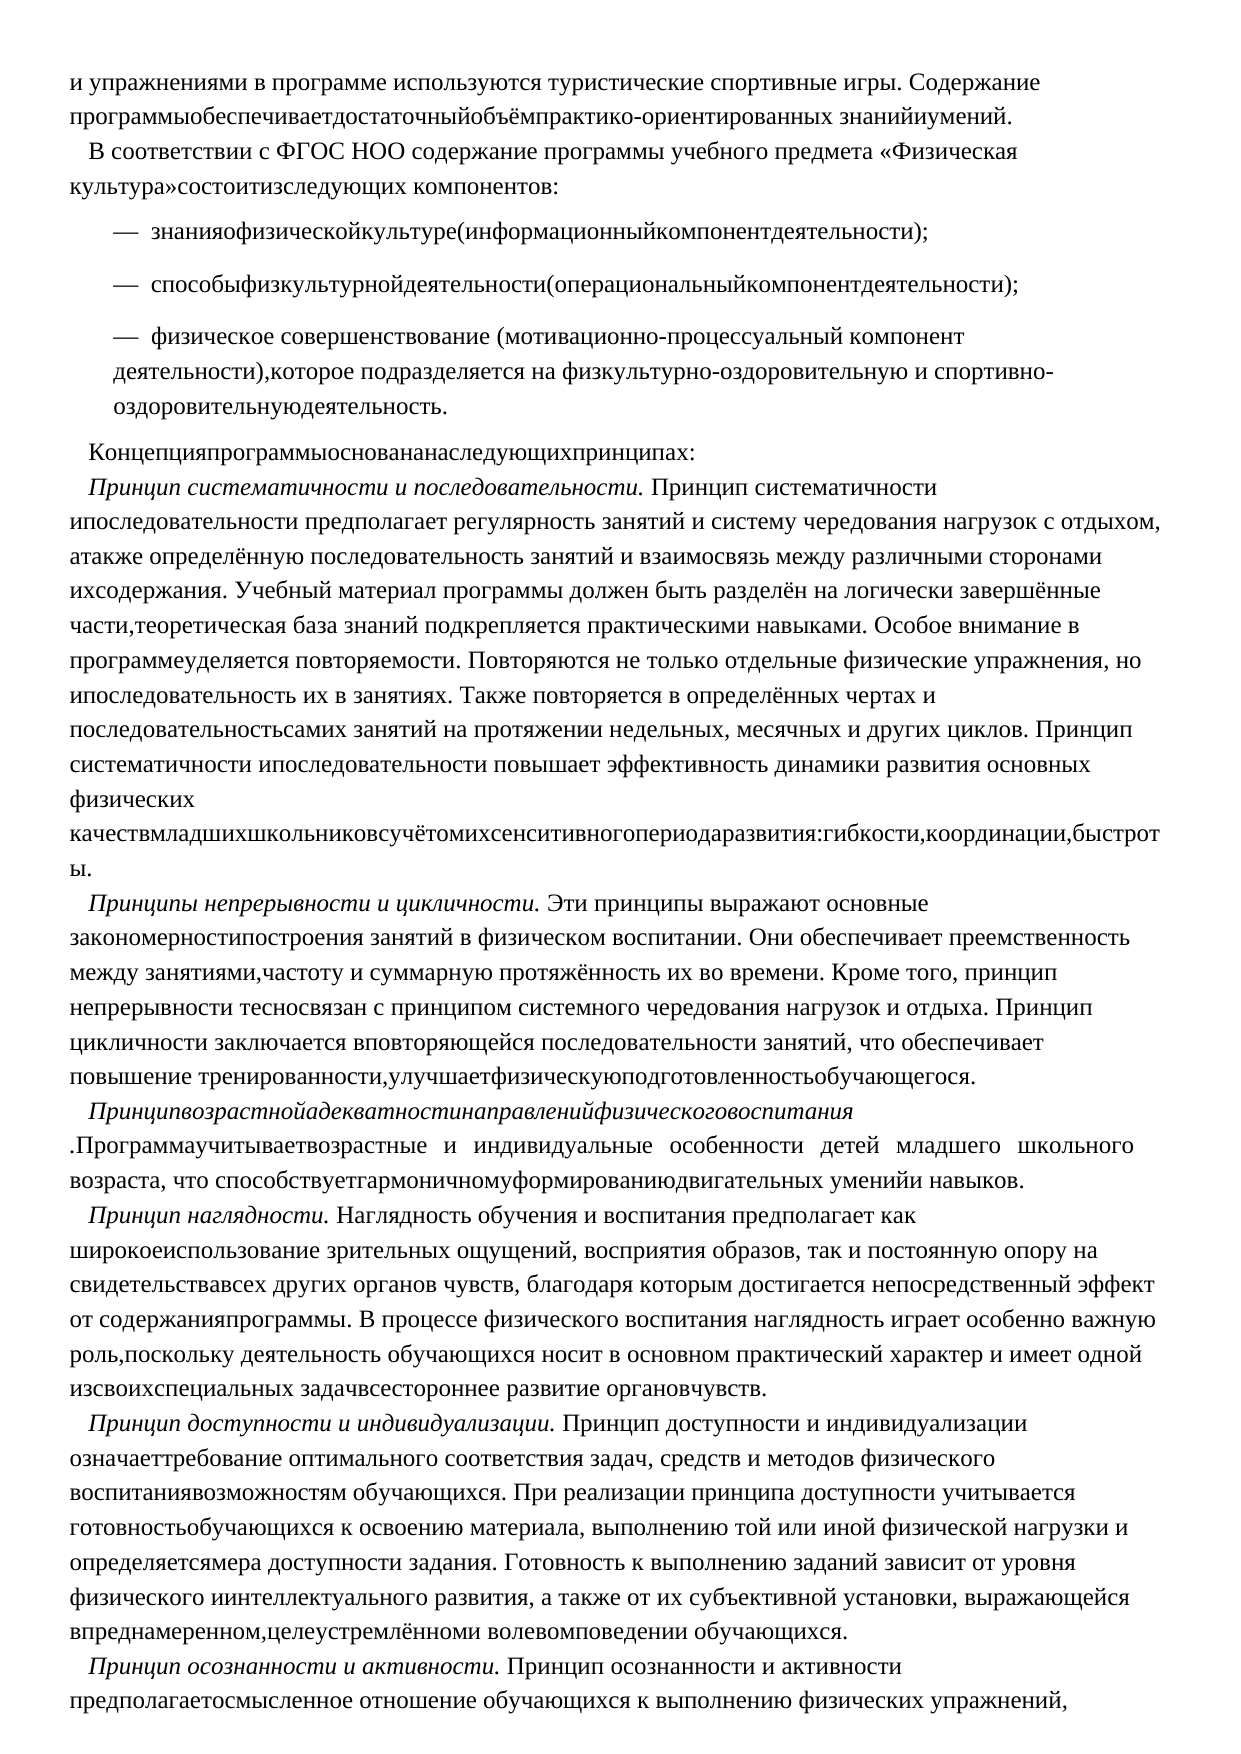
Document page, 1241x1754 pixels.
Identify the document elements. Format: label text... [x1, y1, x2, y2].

text Принцип доступности и индивидуализации. Принцип доступности и индивидуализации означаеттребование оптимального соответствия задач, средств и методов физического воспитаниявозможностям обучающихся. При реализации принципа доступности учитывается готовностьобучающихся к освоению материала, выполнению той или иной физической нагрузки и определяетсямера доступности задания. Готовность к выполнению заданий зависит от уровня физического иинтеллектуального развития, а также от их субъективной установки, выражающейся впреднамеренном,целеустремлённоми волевомповедении обучающихся. [69, 1408, 1162, 1645]
text Принцип систематичности и последовательности. Принцип систематичности ипоследовательности предполагает регулярность занятий и систему чередования нагрузок с отдыхом, атакже определённую последовательность занятий и взаимосвязь между различными сторонами ихсодержания. Учебный материал программы должен быть разделён на логически завершённые части,теоретическая база знаний подкрепляется практическими навыками. Особое внимание в программеуделяется повторяемости. Повторяются не только отдельные физические упражнения, но ипоследовательность их в занятиях. Также повторяется в определённых чертах и последовательностьсамих занятий на протяжении недельных, месячных и других циклов. Принцип систематичности ипоследовательности повышает эффективность динамики развития основных физических качествмладшихшкольниковсучётомихсенситивногопериодаразвития:гибкости,координации,быстроты. [69, 472, 1168, 882]
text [69, 67, 1160, 130]
list знанияофизическойкультуре(информационныйкомпонентдеятельности); [113, 216, 1184, 245]
list способыфизкультурнойдеятельности(операциональныйкомпонентдеятельности); [113, 269, 1184, 298]
text В соответствии с ФГОС НОО содержание программы учебного предмета «Физическая культура»состоитизследующих компонентов: [69, 136, 1135, 199]
text Концепцияпрограммыосновананаследующихпринципах: [88, 437, 1184, 465]
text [69, 1651, 1174, 1714]
list физическое совершенствование (мотивационно-процессуальный компонент деятельности),которое подразделяется на физкультурно-оздоровительную и спортивно-оздоровительнуюдеятельность. [113, 321, 1129, 419]
text Принципвозрастнойадекватностинаправленийфизическоговоспитания.Программаучитываетвозрастные и индивидуальные особенности детей младшего школьного возраста, что способствуетгармоничномуформированиюдвигательных уменийи навыков. [69, 1096, 1135, 1194]
text Принципы непрерывности и цикличности. Эти принципы выражают основные закономерностипостроения занятий в физическом воспитании. Они обеспечивает преемственность между занятиями,частоту и суммарную протяжённость их во времени. Кроме того, принцип непрерывности тесносвязан с принципом системного чередования нагрузок и отдыха. Принцип цикличности заключается вповторяющейся последовательности занятий, что обеспечивает повышение тренированности,улучшаетфизическуюподготовленностьобучающегося. [69, 888, 1168, 1090]
text Принцип наглядности. Наглядность обучения и воспитания предполагает как широкоеиспользование зрительных ощущений, восприятия образов, так и постоянную опору на свидетельствавсех других органов чувств, благодаря которым достигается непосредственный эффект от содержанияпрограммы. В процессе физического воспитания наглядность играет особенно важную роль,поскольку деятельность обучающихся носит в основном практический характер и имеет одной изсвоихспециальных задачвсестороннее развитие органовчувств. [69, 1200, 1169, 1402]
